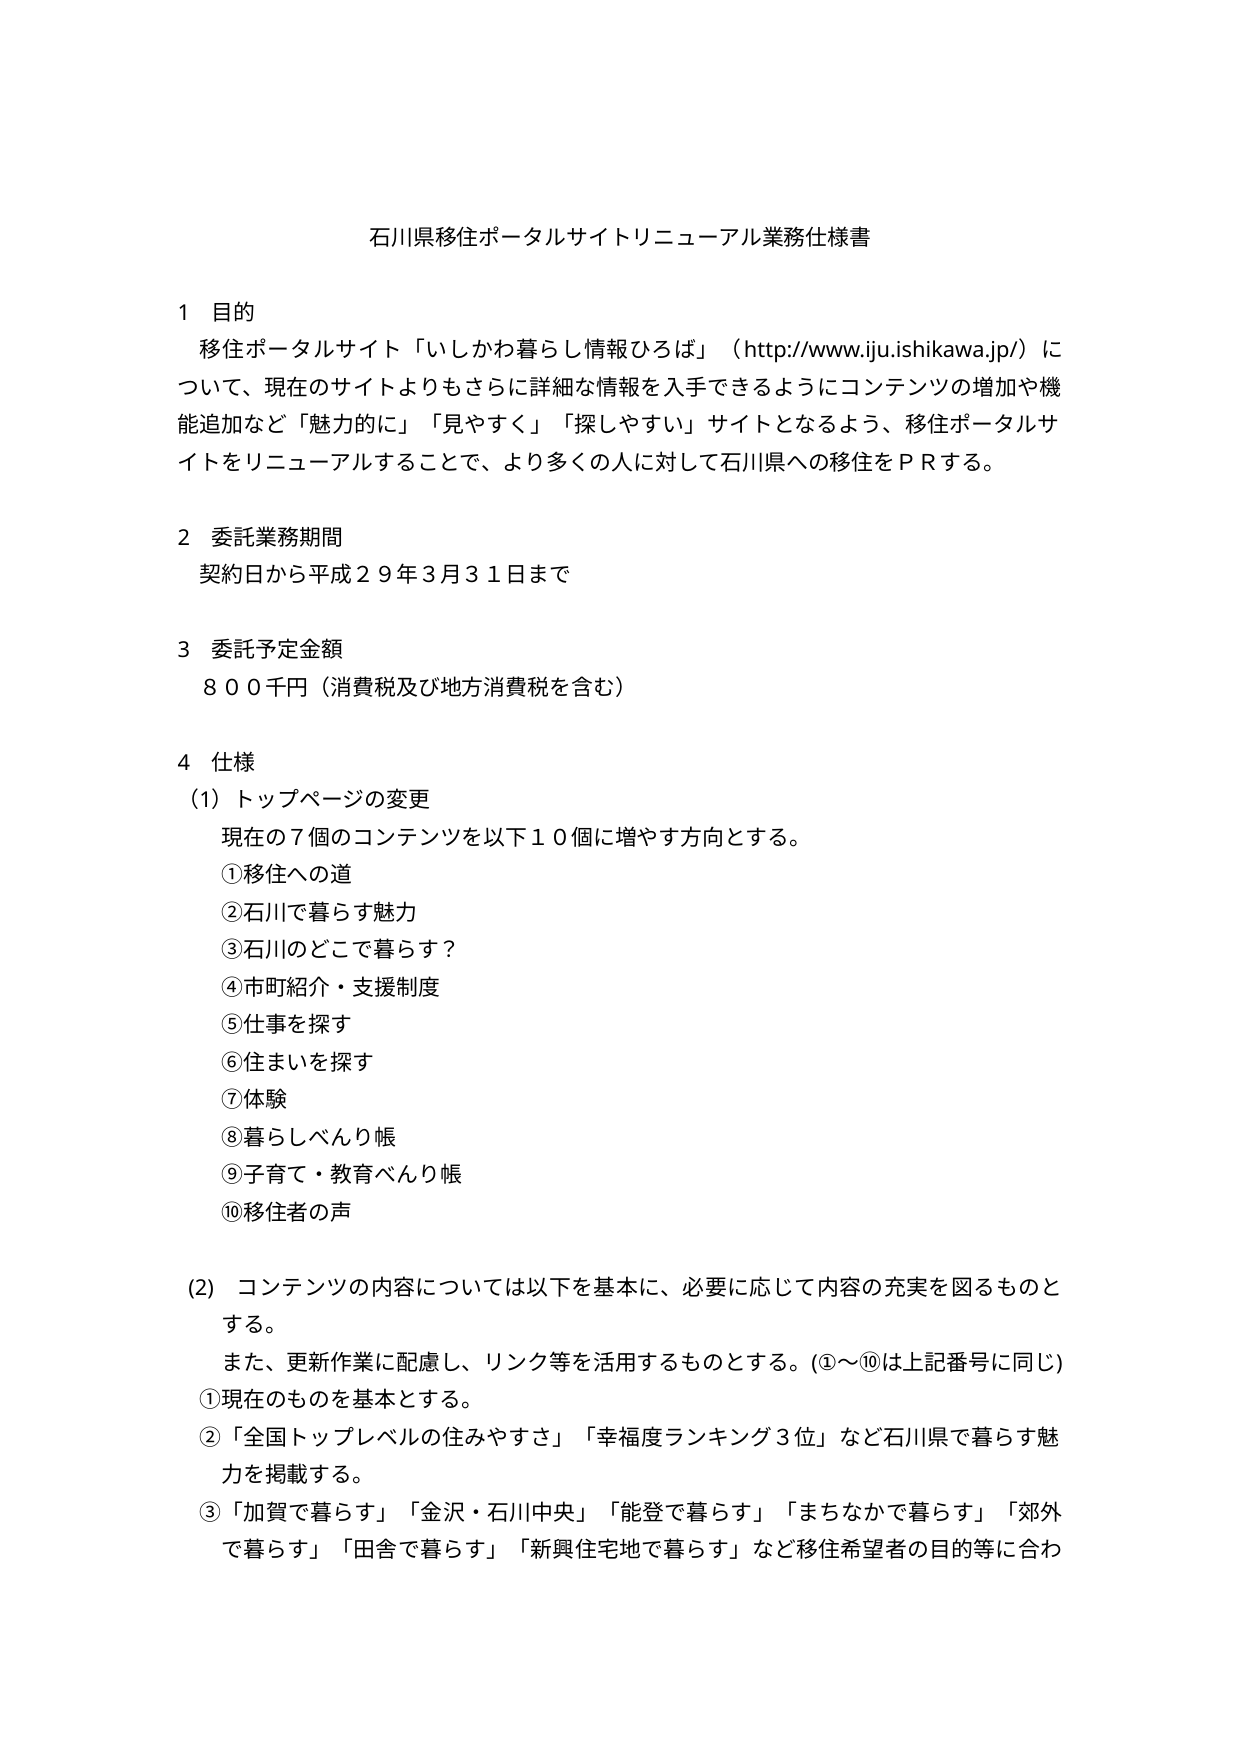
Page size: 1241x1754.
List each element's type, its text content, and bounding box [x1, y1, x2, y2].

text 2 委託業務期間 [177, 517, 1063, 554]
text （1）トップページの変更 [177, 779, 1063, 817]
text ⑩移住者の声 [177, 1192, 1063, 1229]
text ④市町紹介・支援制度 [177, 967, 1063, 1004]
text ③石川のどこで暮らす？ [177, 929, 1063, 967]
text 4 仕様 [177, 742, 1063, 779]
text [177, 1492, 1063, 1567]
text 1 目的 [177, 292, 1063, 329]
text 移住ポータルサイト「いしかわ暮らし情報ひろば」（http://www.iju.ishikawa.jp/）について、現在のサイトよりもさらに詳細な情報を入手できるようにコンテンツの増加や機能追加など「魅力的に」「見やすく」「探しやすい」サイトとなるよう、移住ポータルサイトをリニューアルすることで、より多くの人に対して石川県への移住をＰＲする。 [177, 329, 1063, 479]
text また、更新作業に配慮し、リンク等を活用するものとする。(①～⑩は上記番号に同じ) [210, 1342, 1063, 1379]
text ⑦体験 [177, 1079, 1063, 1117]
text ①移住への道 [177, 854, 1063, 892]
text ⑧暮らしべんり帳 [177, 1117, 1063, 1154]
text 契約日から平成２９年３月３１日まで [177, 554, 1063, 592]
text ②石川で暮らす魅力 [177, 892, 1063, 929]
text ②「全国トップレベルの住みやすさ」「幸福度ランキング３位」など石川県で暮らす魅力を掲載する。 [177, 1417, 1063, 1492]
text 現在の７個のコンテンツを以下１０個に増やす方向とする。 [177, 817, 1063, 854]
text ①現在のものを基本とする。 [177, 1379, 1063, 1417]
text 3 委託予定金額 [177, 629, 1063, 667]
text 石川県移住ポータルサイトリニューアル業務仕様書 [177, 217, 1063, 254]
text ⑥住まいを探す [177, 1042, 1063, 1079]
text (2) コンテンツの内容については以下を基本に、必要に応じて内容の充実を図るものとする。 [188, 1267, 1063, 1342]
text ⑨子育て・教育べんり帳 [177, 1154, 1063, 1192]
text ８００千円（消費税及び地方消費税を含む） [177, 667, 1063, 704]
text ⑤仕事を探す [177, 1004, 1063, 1042]
